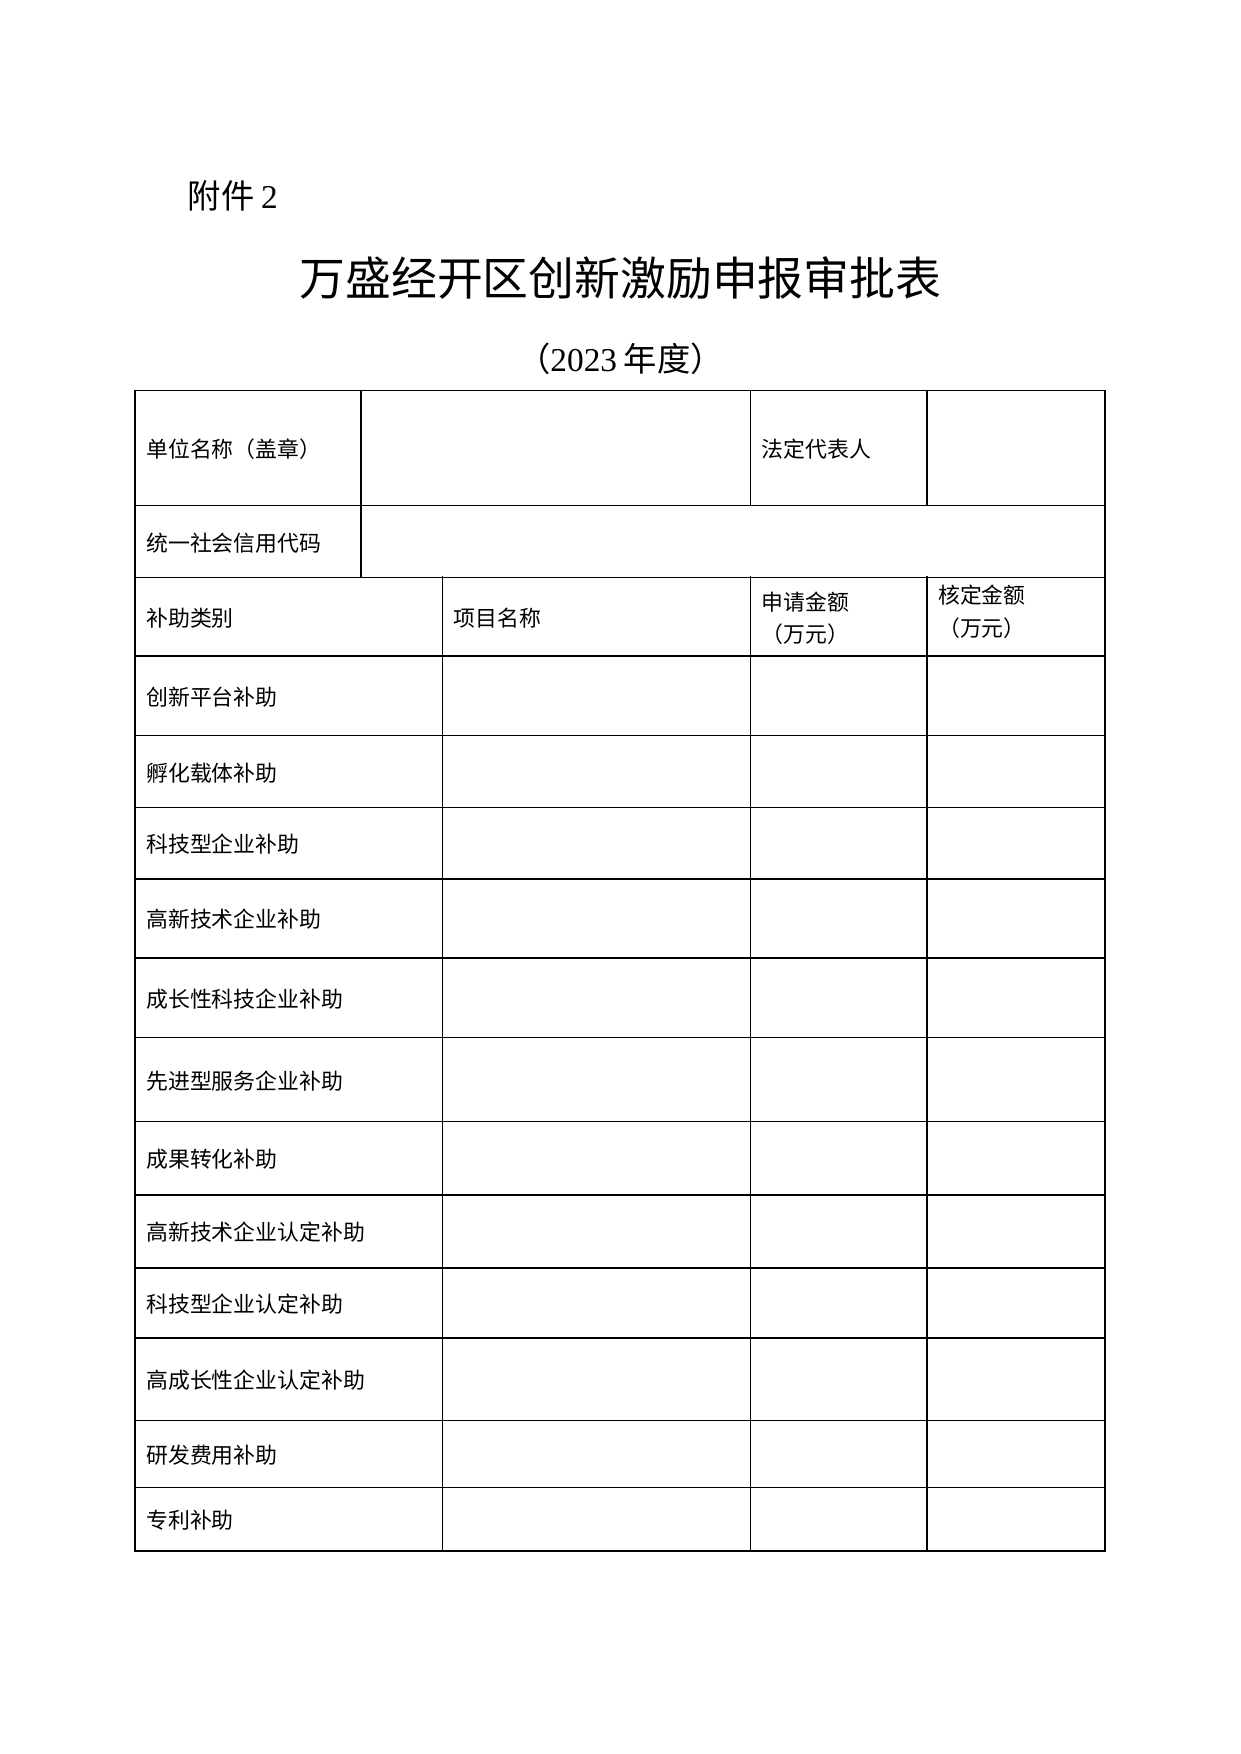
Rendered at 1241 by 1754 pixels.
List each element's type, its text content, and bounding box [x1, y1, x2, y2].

table_cell 孵化载体补助 [136, 736, 442, 806]
table_cell [443, 1122, 750, 1194]
table_header [362, 391, 750, 505]
table_cell [751, 657, 926, 735]
table_cell 成长性科技企业补助 [136, 959, 442, 1037]
table_cell 高新技术企业补助 [136, 880, 442, 957]
table_cell 项目名称 [443, 578, 750, 655]
table_cell 专利补助 [136, 1488, 442, 1550]
table_cell [928, 736, 1104, 806]
table_cell 高成长性企业认定补助 [136, 1339, 442, 1419]
table_cell [751, 808, 926, 878]
text 附件2 [187, 162, 1053, 227]
table_cell [443, 1196, 750, 1267]
table_cell [443, 1488, 750, 1550]
table_cell [443, 736, 750, 806]
table_cell [443, 1038, 750, 1121]
table_cell 科技型企业补助 [136, 808, 442, 878]
table_cell [751, 1122, 926, 1194]
table_cell [928, 1339, 1104, 1419]
table_cell 高新技术企业认定补助 [136, 1196, 442, 1267]
table_cell [928, 880, 1104, 957]
table_cell 补助类别 [136, 578, 442, 655]
table_cell [443, 880, 750, 957]
text 万盛经开区创新激励申报审批表 [187, 227, 1053, 324]
table_cell [443, 1269, 750, 1337]
table_cell [443, 1421, 750, 1486]
table_cell [928, 959, 1104, 1037]
table_cell 核定金额 （万元） [928, 578, 1104, 655]
table_cell [362, 506, 1104, 576]
table_cell [928, 808, 1104, 878]
table_cell [751, 959, 926, 1037]
table_cell 研发费用补助 [136, 1421, 442, 1486]
table_cell [751, 1421, 926, 1486]
table_cell [751, 1488, 926, 1550]
table_cell 统一社会信用代码 [136, 506, 360, 576]
table_cell [751, 1038, 926, 1121]
table_cell [751, 1269, 926, 1337]
table_header [928, 391, 1104, 505]
text （2023年度） [187, 324, 1053, 389]
table_cell 科技型企业认定补助 [136, 1269, 442, 1337]
table_cell [928, 1488, 1104, 1550]
table_cell [751, 736, 926, 806]
table_cell [928, 1038, 1104, 1121]
table_cell [443, 808, 750, 878]
table_cell 申请金额 （万元） [751, 578, 926, 655]
table_cell 成果转化补助 [136, 1122, 442, 1194]
table_header 单位名称（盖章） [136, 391, 360, 505]
table_cell [928, 1196, 1104, 1267]
table_cell [443, 1339, 750, 1419]
table_cell [928, 1421, 1104, 1486]
table_cell [928, 1269, 1104, 1337]
table_cell [751, 880, 926, 957]
table_cell 先进型服务企业补助 [136, 1038, 442, 1121]
table_cell [443, 959, 750, 1037]
table_cell [751, 1196, 926, 1267]
table_cell [751, 1339, 926, 1419]
table_cell [928, 1122, 1104, 1194]
table_cell [443, 657, 750, 735]
table_cell 创新平台补助 [136, 657, 442, 735]
table_cell [928, 657, 1104, 735]
table_header 法定代表人 [751, 391, 926, 505]
